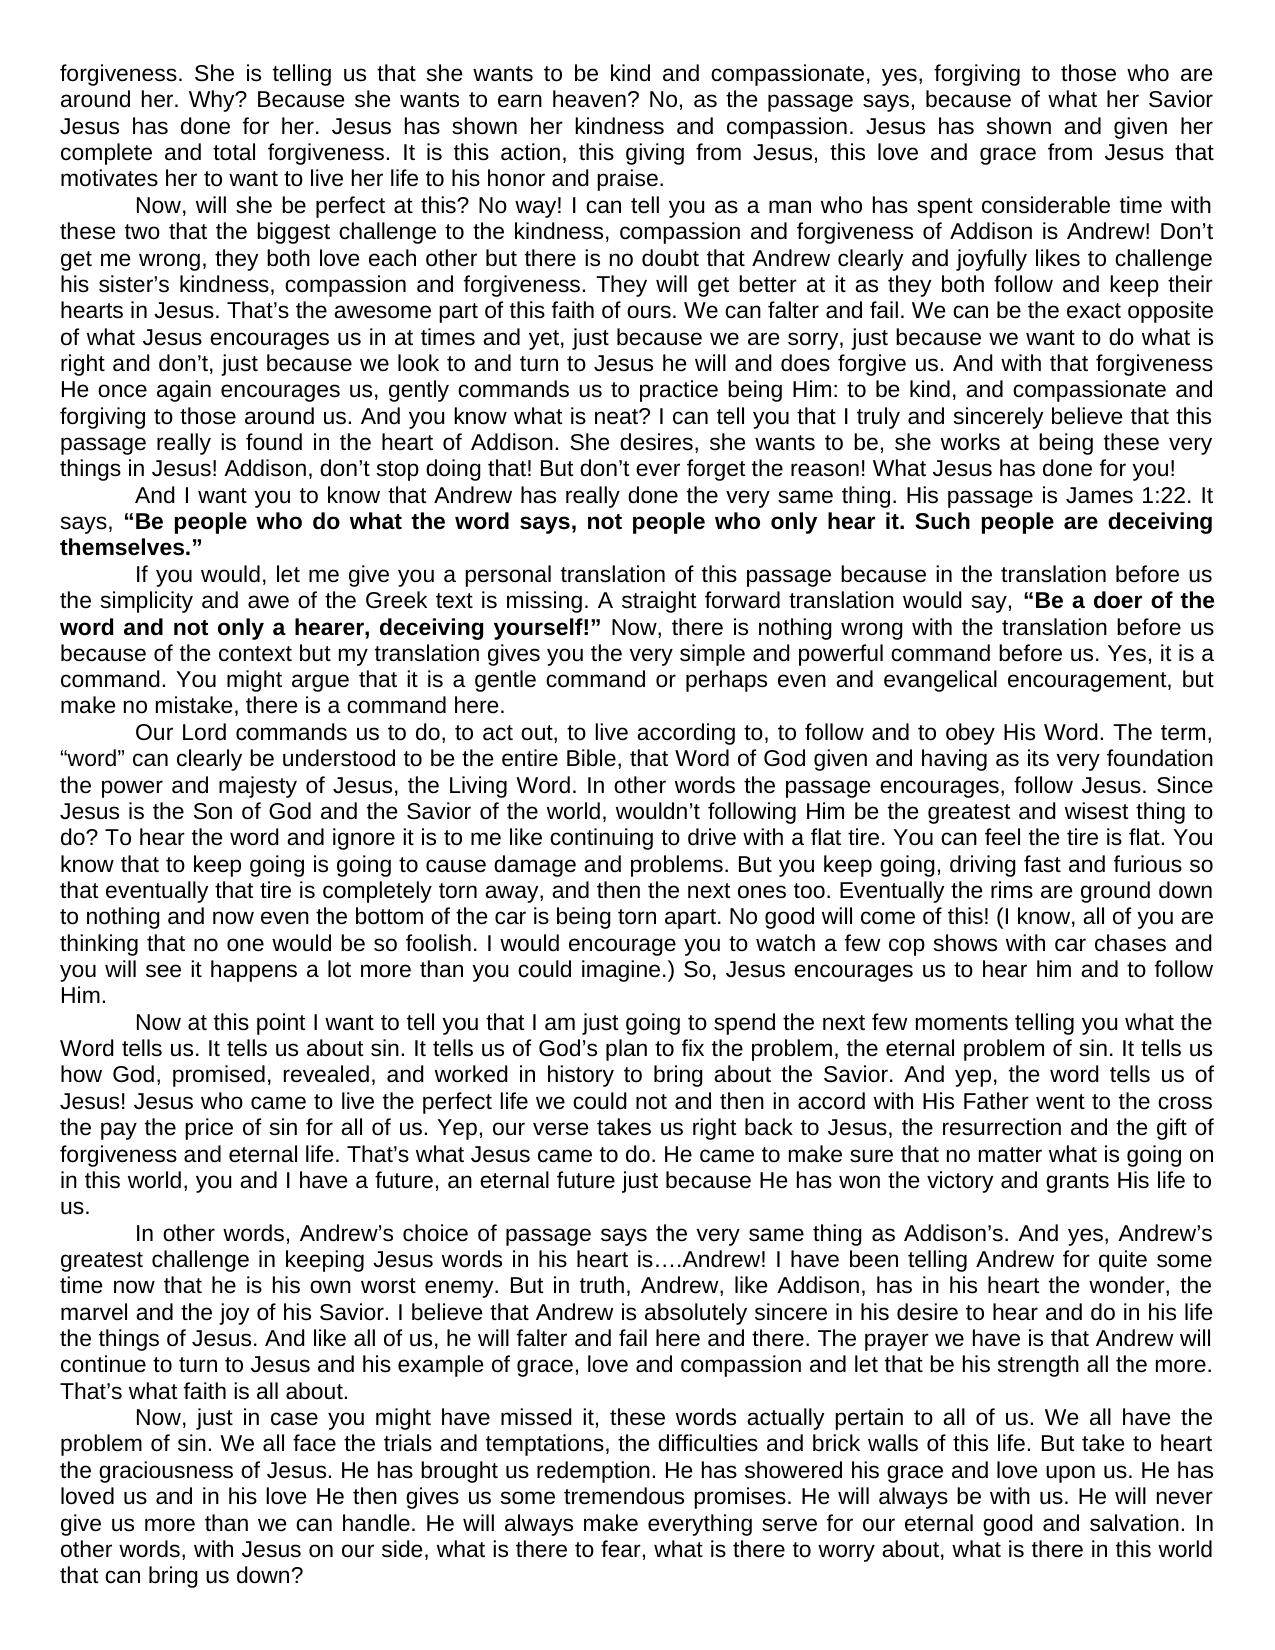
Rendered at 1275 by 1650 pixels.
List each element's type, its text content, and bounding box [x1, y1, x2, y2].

text And I want you to know that Andrew has really done the very same thing. His passage is James 1:22. It says, “Be people who do what the word says, not people who only hear it. Such people are deceiving themselves.” [60, 482, 1215, 561]
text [60, 60, 1215, 192]
text In other words, Andrew’s choice of passage says the very same thing as Addison’s. And yes, Andrew’s greatest challenge in keeping Jesus words in his heart is….Andrew! I have been telling Andrew for quite some time now that he is his own worst enemy. But in truth, Andrew, like Addison, has in his heart the wonder, the marvel and the joy of his Savior. I believe that Andrew is absolutely sincere in his desire to hear and do in his life the things of Jesus. And like all of us, he will falter and fail here and there. The prayer we have is that Andrew will continue to turn to Jesus and his example of grace, love and compassion and let that be his strength all the more. That’s what faith is all about. [60, 1219, 1215, 1404]
text If you would, let me give you a personal translation of this passage because in the translation before us the simplicity and awe of the Greek text is missing. A straight forward translation would say, “Be a doer of the word and not only a hearer, deceiving yourself!” Now, there is nothing wrong with the translation before us because of the context but my translation gives you the very simple and powerful command before us. Yes, it is a command. You might argue that it is a gentle command or perhaps even and evangelical encouragement, but make no mistake, there is a command here. [60, 561, 1215, 719]
text Now at this point I want to tell you that I am just going to spend the next few moments telling you what the Word tells us. It tells us about sin. It tells us of God’s plan to fix the problem, the eternal problem of sin. It tells us how God, promised, revealed, and worked in history to bring about the Savior. And yep, the word tells us of Jesus! Jesus who came to live the perfect life we could not and then in accord with His Father went to the cross the pay the price of sin for all of us. Yep, our verse takes us right back to Jesus, the resurrection and the gift of forgiveness and eternal life. That’s what Jesus came to do. He came to make sure that no matter what is going on in this world, you and I have a future, an eternal future just because He has won the victory and grants His life to us. [60, 1009, 1215, 1219]
text Now, just in case you might have missed it, these words actually pertain to all of us. We all have the problem of sin. We all face the trials and temptations, the difficulties and brick walls of this life. But take to heart the graciousness of Jesus. He has brought us redemption. He has showered his grace and love upon us. He has loved us and in his love He then gives us some tremendous promises. He will always be with us. He will never give us more than we can handle. He will always make everything serve for our eternal good and salvation. In other words, with Jesus on our side, what is there to fear, what is there to worry about, what is there in this world that can bring us down? [60, 1404, 1215, 1588]
text Our Lord commands us to do, to act out, to live according to, to follow and to obey His Word. The term, “word” can clearly be understood to be the entire Bible, that Word of God given and having as its very foundation the power and majesty of Jesus, the Living Word. In other words the passage encourages, follow Jesus. Since Jesus is the Son of God and the Savior of the world, wouldn’t following Him be the greatest and wisest thing to do? To hear the word and ignore it is to me like continuing to drive with a flat tire. You can feel the tire is flat. You know that to keep going is going to cause damage and problems. But you keep going, driving fast and furious so that eventually that tire is completely torn away, and then the next ones too. Eventually the rims are ground down to nothing and now even the bottom of the car is being torn apart. No good will come of this! (I know, all of you are thinking that no one would be so foolish. I would encourage you to watch a few cop shows with car chases and you will see it happens a lot more than you could imagine.) So, Jesus encourages us to hear him and to follow Him. [60, 719, 1215, 1009]
text Now, will she be perfect at this? No way! I can tell you as a man who has spent considerable time with these two that the biggest challenge to the kindness, compassion and forgiveness of Addison is Andrew! Don’t get me wrong, they both love each other but there is no doubt that Andrew clearly and joyfully likes to challenge his sister’s kindness, compassion and forgiveness. They will get better at it as they both follow and keep their hearts in Jesus. That’s the awesome part of this faith of ours. We can falter and fail. We can be the exact opposite of what Jesus encourages us in at times and yet, just because we are sorry, just because we want to do what is right and don’t, just because we look to and turn to Jesus he will and does forgive us. And with that forgiveness He once again encourages us, gently commands us to practice being Him: to be kind, and compassionate and forgiving to those around us. And you know what is neat? I can tell you that I truly and sincerely believe that this passage really is found in the heart of Addison. She desires, she wants to be, she works at being these very things in Jesus! Addison, don’t stop doing that! But don’t ever forget the reason! What Jesus has done for you! [60, 192, 1215, 482]
